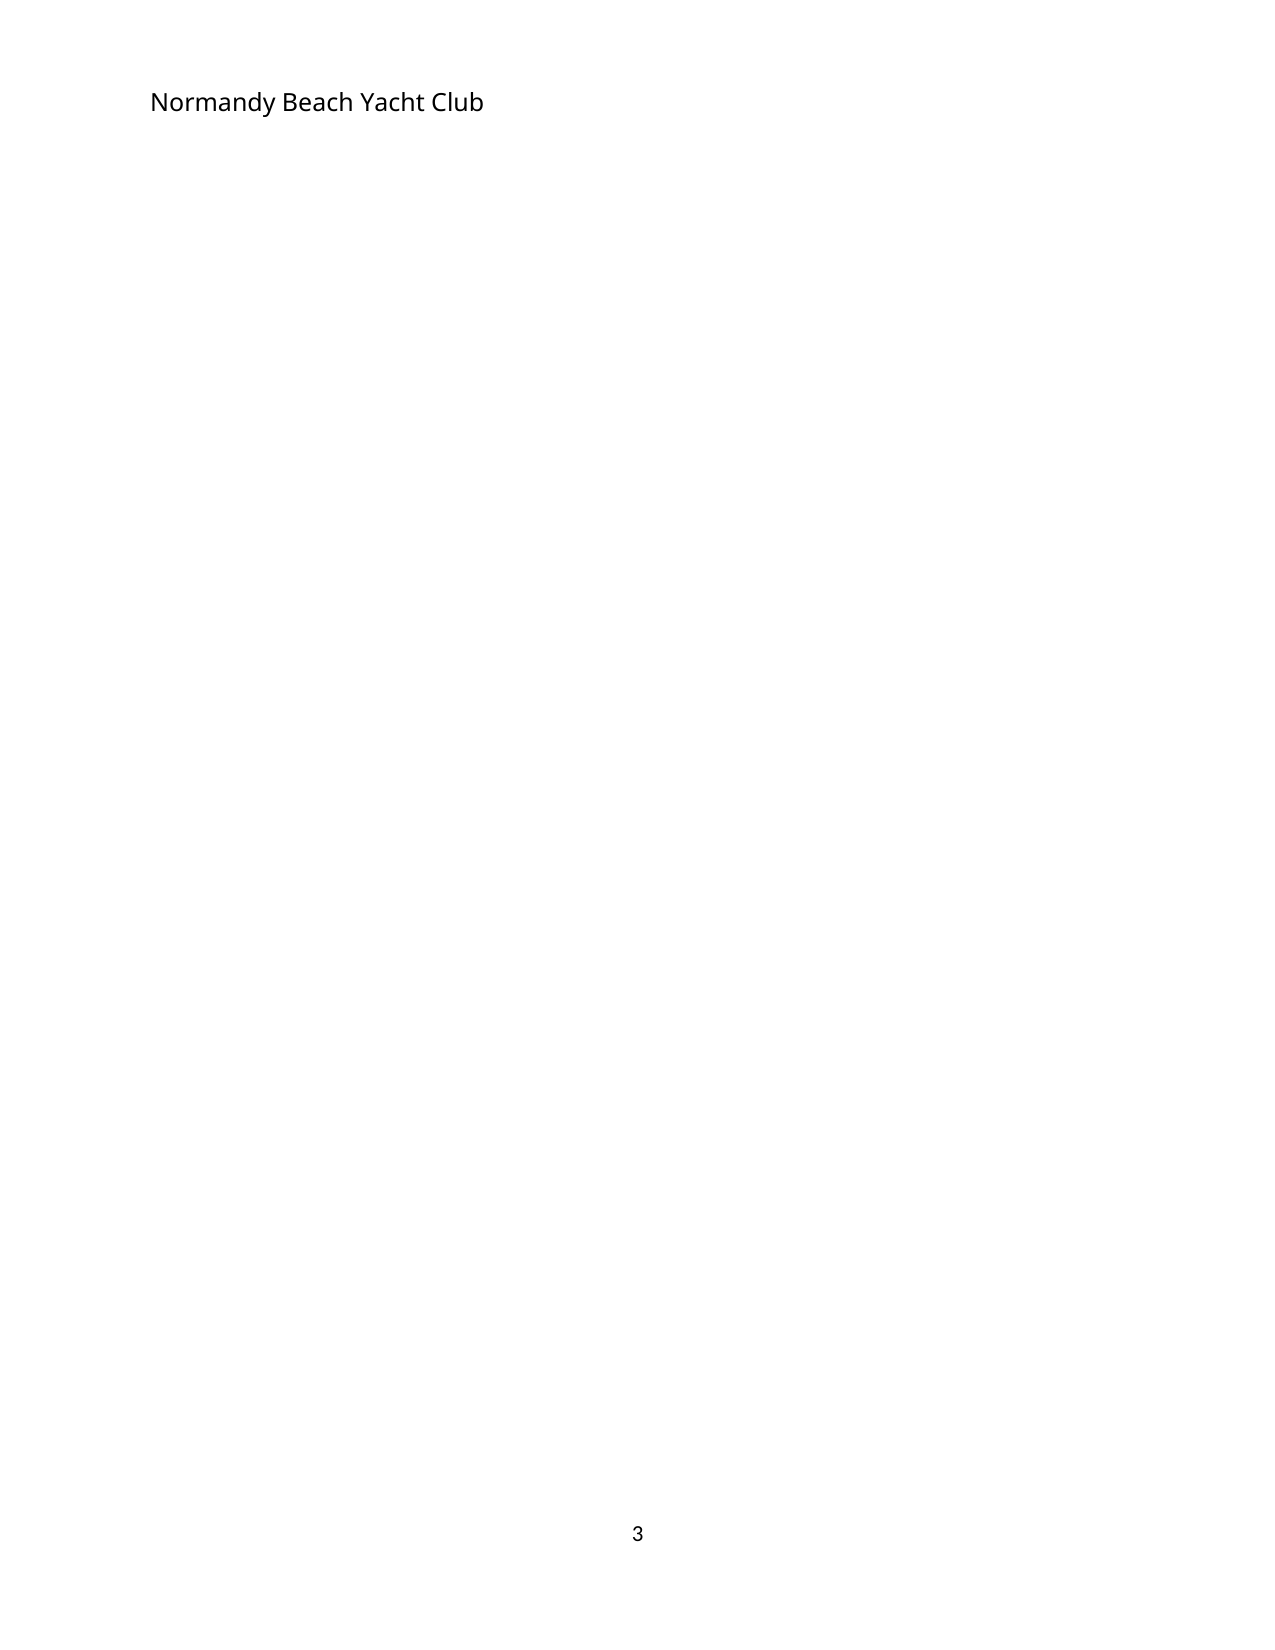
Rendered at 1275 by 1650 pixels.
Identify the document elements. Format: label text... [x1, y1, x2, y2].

text Normandy Beach Yacht Club [150, 84, 1125, 118]
